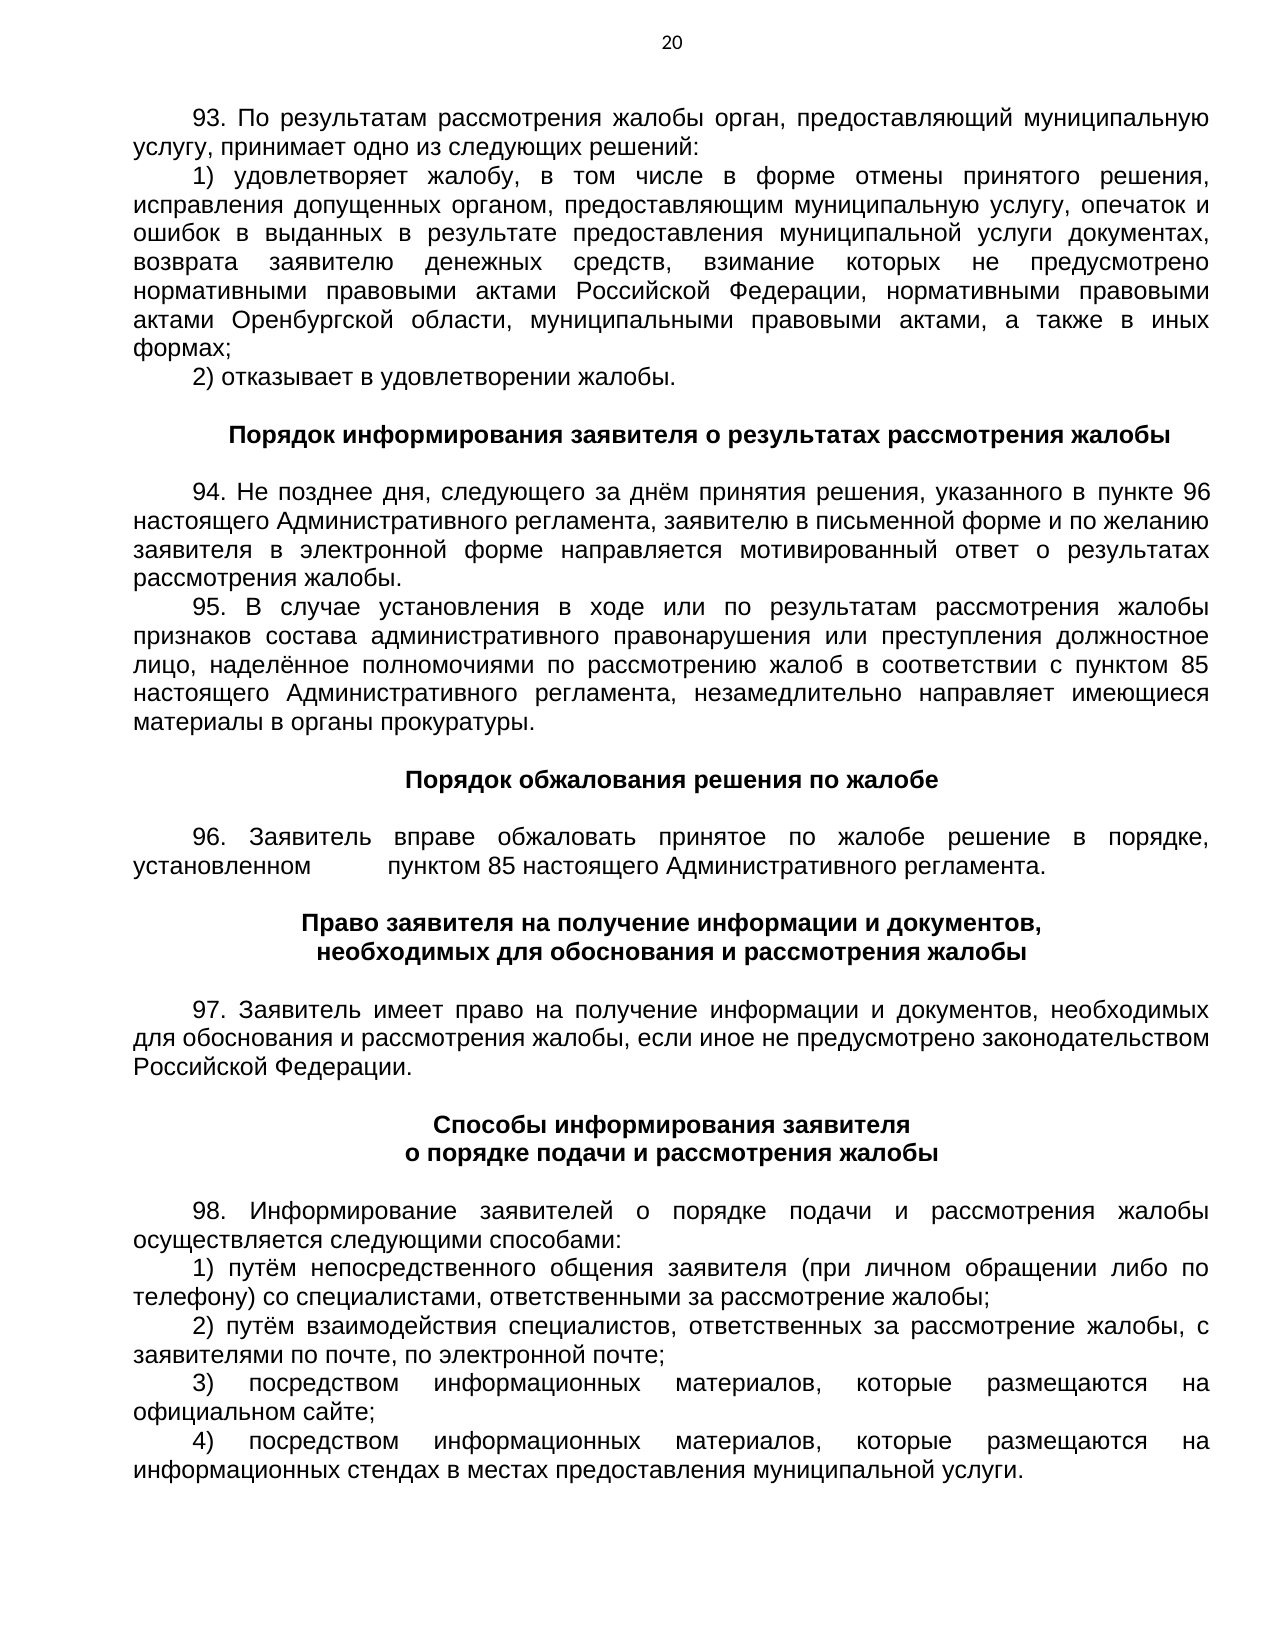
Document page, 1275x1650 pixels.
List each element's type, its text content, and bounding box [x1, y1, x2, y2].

text 2) отказывает в удовлетворении жалобы. [133, 362, 1211, 391]
text Способы информирования заявителя [133, 1109, 1211, 1138]
text о порядке подачи и рассмотрения жалобы [133, 1138, 1211, 1167]
text Право заявителя на получение информации и документов, [133, 908, 1211, 937]
text 1) путём непосредственного общения заявителя (при личном обращении либо по телефону) со специалистами, ответственными за рассмотрение жалобы; [133, 1253, 1211, 1311]
text 94. Не позднее дня, следующего за днём принятия решения, указанного в пункте 96 настоящего Административного регламента, заявителю в письменной форме и по желанию заявителя в электронной форме направляется мотивированный ответ о результатах рассмотрения жалобы. [133, 477, 1211, 592]
text 97. Заявитель имеет право на получение информации и документов, необходимых для обоснования и рассмотрения жалобы, если иное не предусмотрено законодательством Российской Федерации. [133, 994, 1211, 1081]
text 96. Заявитель вправе обжаловать принятое по жалобе решение в порядке, установленном пунктом 85 настоящего Административного регламента. [133, 822, 1211, 879]
text 98. Информирование заявителей о порядке подачи и рассмотрения жалобы осуществляется следующими способами: [133, 1196, 1211, 1253]
text 95. В случае установления в ходе или по результатам рассмотрения жалобы признаков состава административного правонарушения или преступления должностное лицо, наделённое полномочиями по рассмотрению жалоб в соответствии с пунктом 85 настоящего Административного регламента, незамедлительно направляет имеющиеся материалы в органы прокуратуры. [133, 592, 1211, 736]
text 1) удовлетворяет жалобу, в том числе в форме отмены принятого решения, исправления допущенных органом, предоставляющим муниципальную услугу, опечаток и ошибок в выданных в результате предоставления муниципальной услуги документах, возврата заявителю денежных средств, взимание которых не предусмотрено нормативными правовыми актами Российской Федерации, нормативными правовыми актами Оренбургской области, муниципальными правовыми актами, а также в иных формах; [133, 161, 1211, 362]
text 2) путём взаимодействия специалистов, ответственных за рассмотрение жалобы, с заявителями по почте, по электронной почте; [133, 1311, 1211, 1368]
text 4) посредством информационных материалов, которые размещаются на информационных стендах в местах предоставления муниципальной услуги. [133, 1426, 1211, 1483]
text Порядок информирования заявителя о результатах рассмотрения жалобы [133, 419, 1211, 448]
text необходимых для обоснования и рассмотрения жалобы [133, 937, 1211, 966]
text 3) посредством информационных материалов, которые размещаются на официальном сайте; [133, 1368, 1211, 1426]
text 93. По результатам рассмотрения жалобы орган, предоставляющий муниципальную услугу, принимает одно из следующих решений: [133, 103, 1211, 161]
text Порядок обжалования решения по жалобе [133, 764, 1211, 793]
